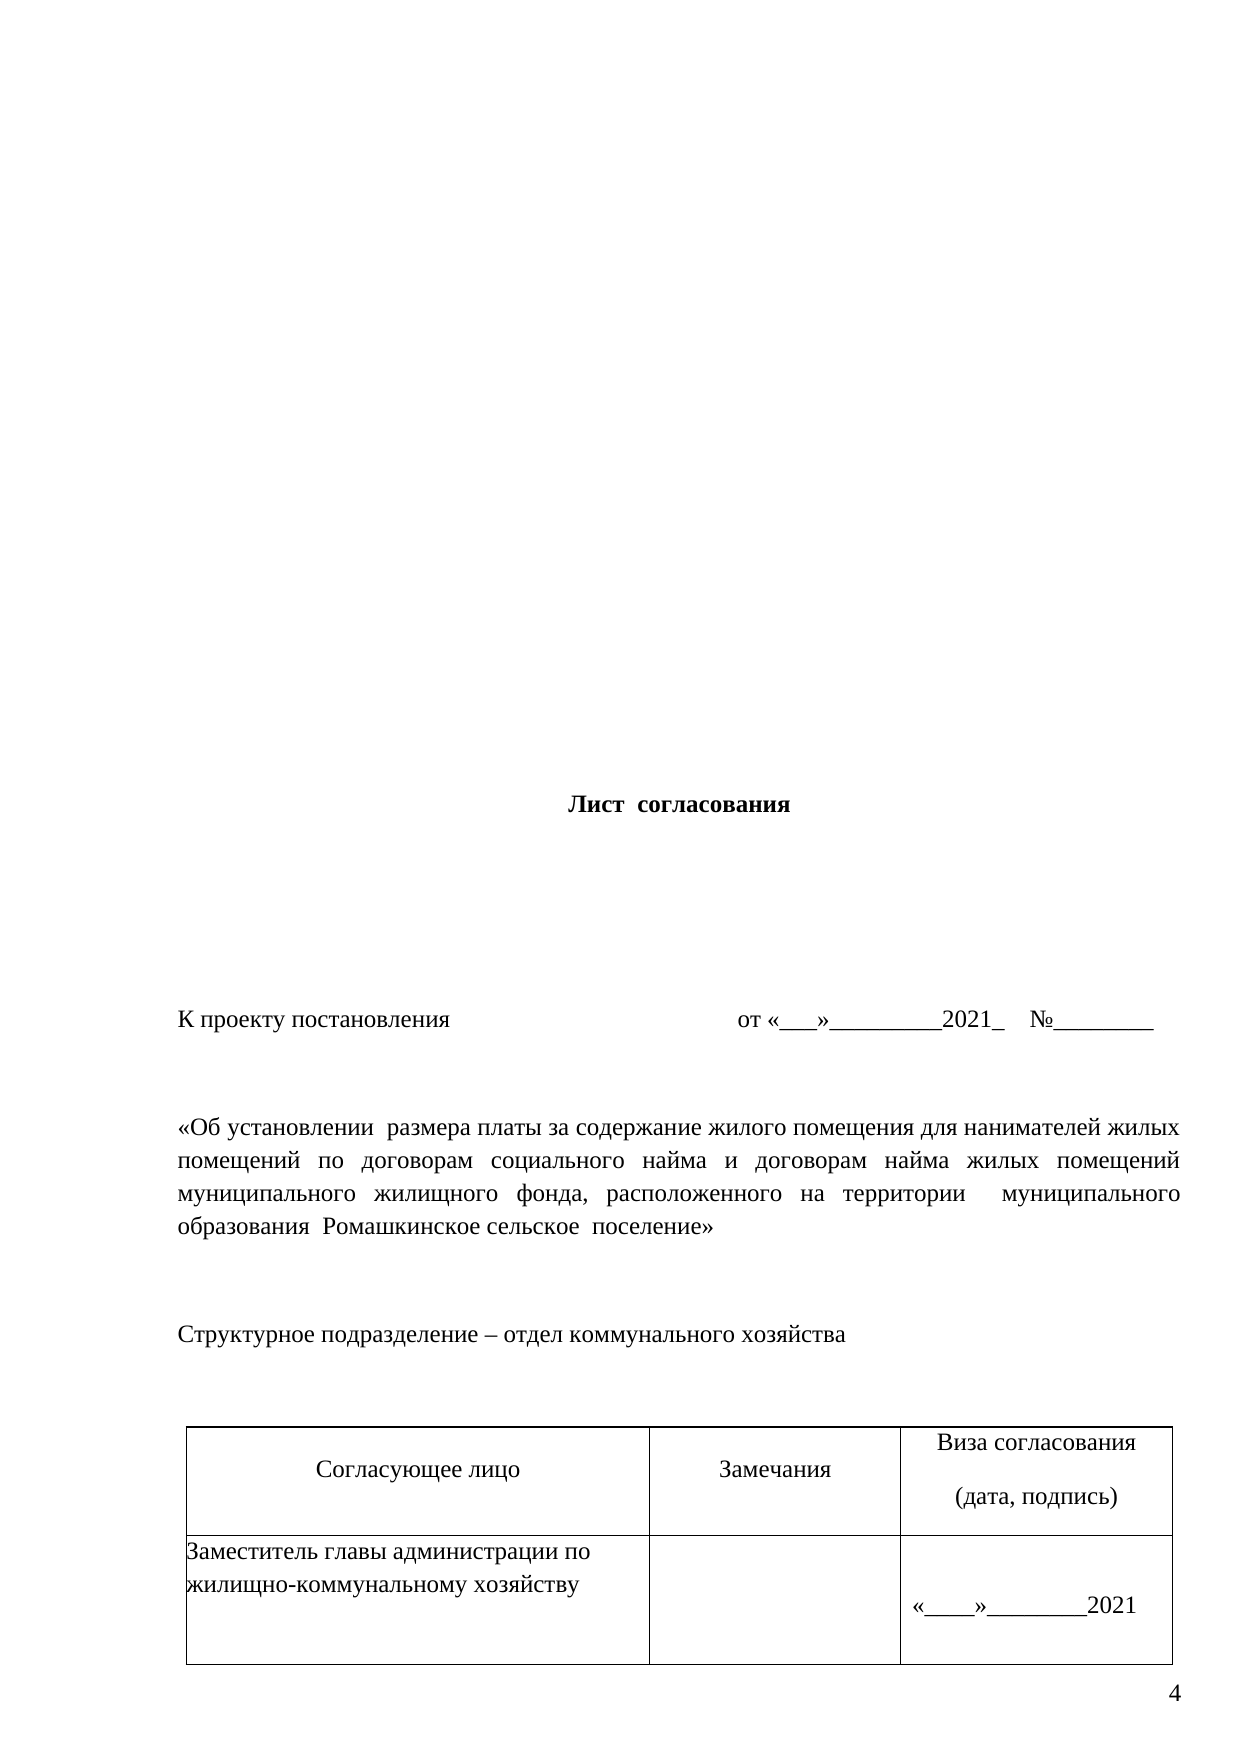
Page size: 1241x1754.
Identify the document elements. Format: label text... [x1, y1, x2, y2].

table_header Виза согласования (дата, подпись) [901, 1428, 1172, 1535]
table_cell «____»________2021 [901, 1536, 1172, 1664]
text Структурное подразделение – отдел коммунального хозяйства [177, 1319, 1181, 1347]
table_header Замечания [650, 1428, 900, 1535]
text «Об установлении размера платы за содержание жилого помещения для нанимателей жилых помещений по договорам социального найма и договорам найма жилых помещений муниципального жилищного фонда, расположенного на территории муниципального образования Ромашкинское сельское поселение» [177, 1112, 1181, 1240]
table_cell [650, 1536, 900, 1664]
text Лист согласования [177, 789, 1181, 817]
text К проекту постановления от «___»_________2021_ №________ [177, 1004, 1181, 1033]
table_header Согласующее лицо [187, 1428, 649, 1535]
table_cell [187, 1536, 649, 1664]
